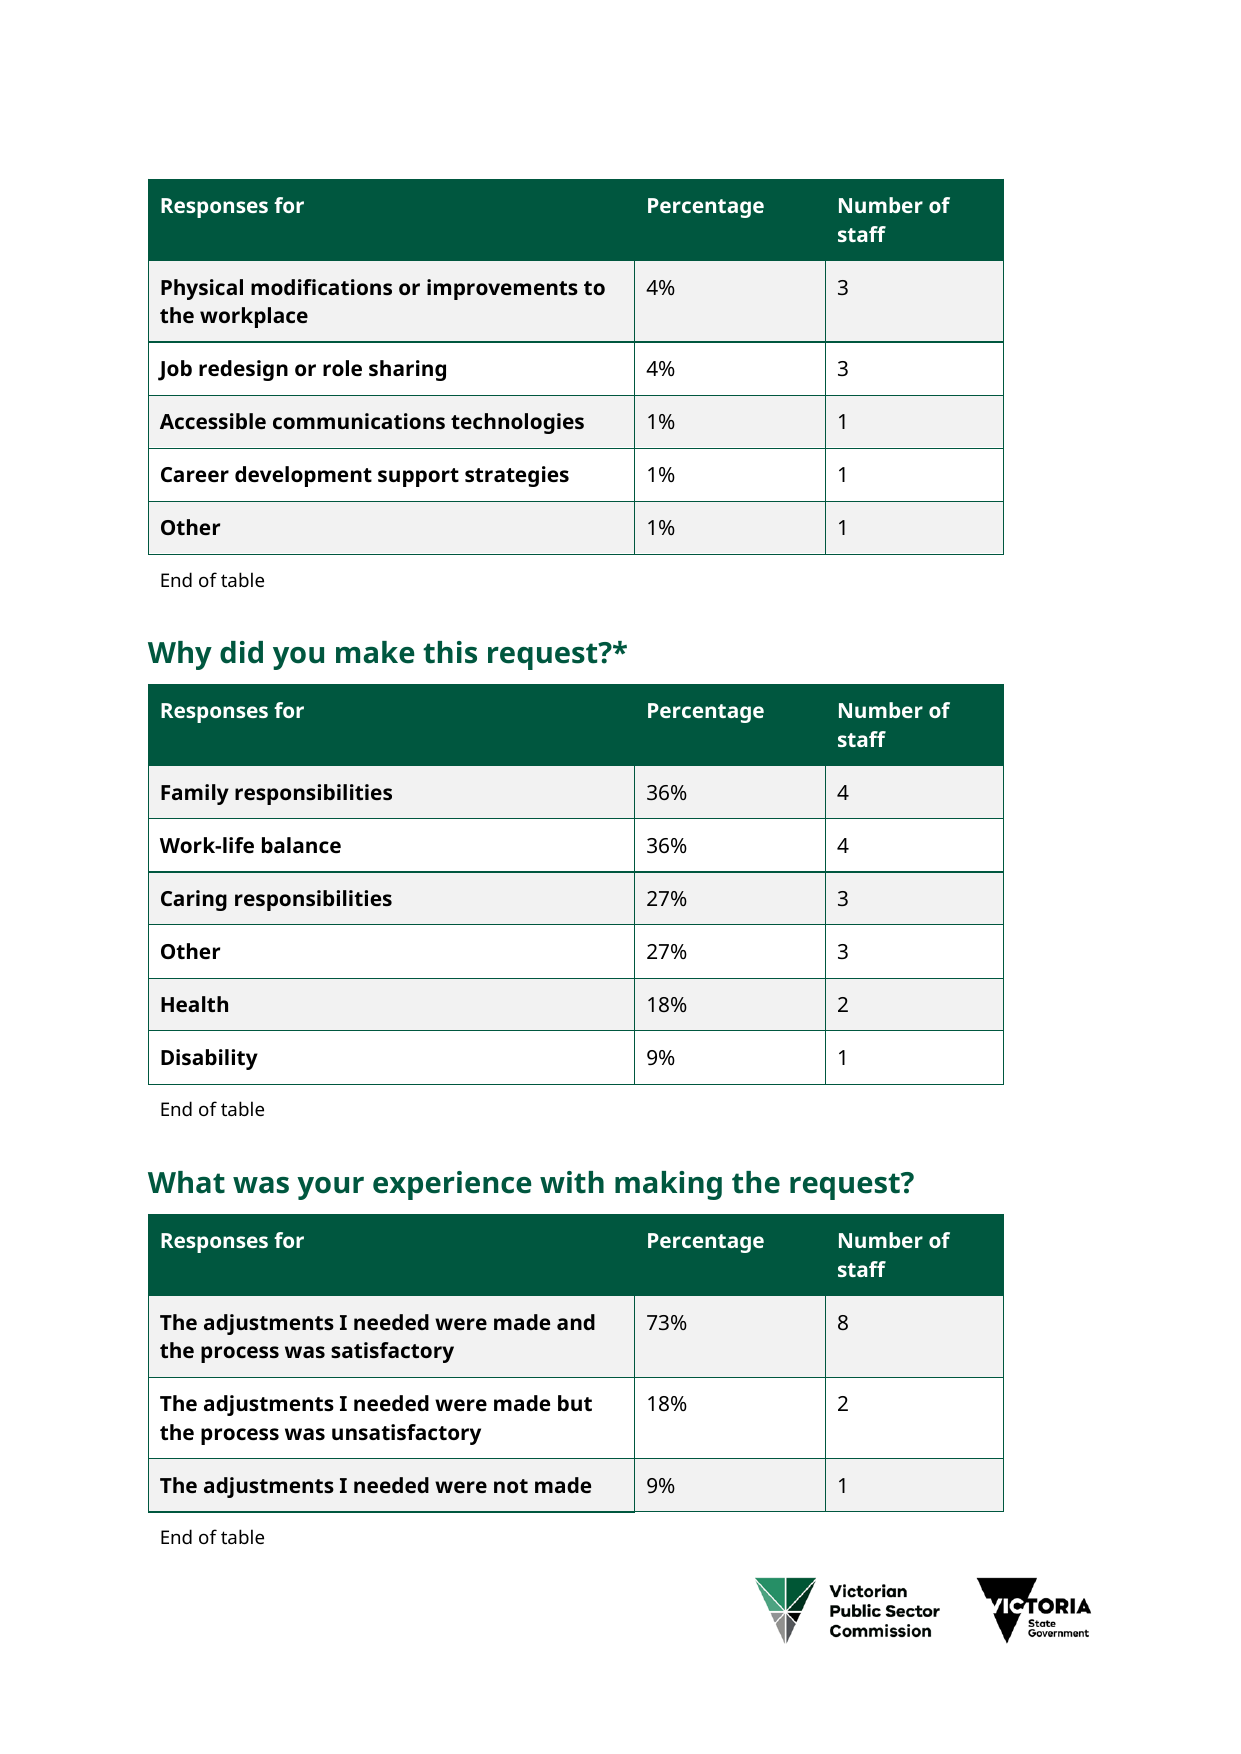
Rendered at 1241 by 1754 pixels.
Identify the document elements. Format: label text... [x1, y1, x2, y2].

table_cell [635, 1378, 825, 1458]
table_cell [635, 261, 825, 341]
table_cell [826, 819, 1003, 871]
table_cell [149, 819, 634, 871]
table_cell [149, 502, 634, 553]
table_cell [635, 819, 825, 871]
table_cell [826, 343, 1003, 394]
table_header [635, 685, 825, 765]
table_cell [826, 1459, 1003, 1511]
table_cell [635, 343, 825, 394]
picture [754, 1577, 1093, 1645]
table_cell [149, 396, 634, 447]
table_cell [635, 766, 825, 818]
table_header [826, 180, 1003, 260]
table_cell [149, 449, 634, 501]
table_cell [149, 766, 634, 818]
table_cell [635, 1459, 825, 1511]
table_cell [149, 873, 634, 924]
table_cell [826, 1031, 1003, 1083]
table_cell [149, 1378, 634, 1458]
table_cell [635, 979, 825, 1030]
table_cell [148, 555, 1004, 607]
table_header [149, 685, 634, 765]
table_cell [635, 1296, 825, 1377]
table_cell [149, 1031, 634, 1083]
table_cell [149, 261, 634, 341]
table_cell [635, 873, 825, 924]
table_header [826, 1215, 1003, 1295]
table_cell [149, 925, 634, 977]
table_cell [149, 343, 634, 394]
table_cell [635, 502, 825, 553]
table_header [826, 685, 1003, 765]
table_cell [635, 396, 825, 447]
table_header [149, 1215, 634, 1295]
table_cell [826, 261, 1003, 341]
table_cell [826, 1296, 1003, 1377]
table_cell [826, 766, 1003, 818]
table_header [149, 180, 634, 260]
subtitle Why did you make this request?* [148, 632, 1092, 672]
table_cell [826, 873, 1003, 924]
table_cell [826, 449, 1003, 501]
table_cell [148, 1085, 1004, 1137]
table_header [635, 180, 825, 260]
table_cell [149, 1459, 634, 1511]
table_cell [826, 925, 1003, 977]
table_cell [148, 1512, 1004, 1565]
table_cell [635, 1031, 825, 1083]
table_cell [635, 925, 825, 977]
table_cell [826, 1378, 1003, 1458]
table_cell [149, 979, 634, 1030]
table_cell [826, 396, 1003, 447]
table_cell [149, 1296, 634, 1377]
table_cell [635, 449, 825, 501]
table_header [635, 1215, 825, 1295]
subtitle What was your experience with making the request? [148, 1162, 1092, 1202]
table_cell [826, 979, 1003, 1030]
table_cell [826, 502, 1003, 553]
